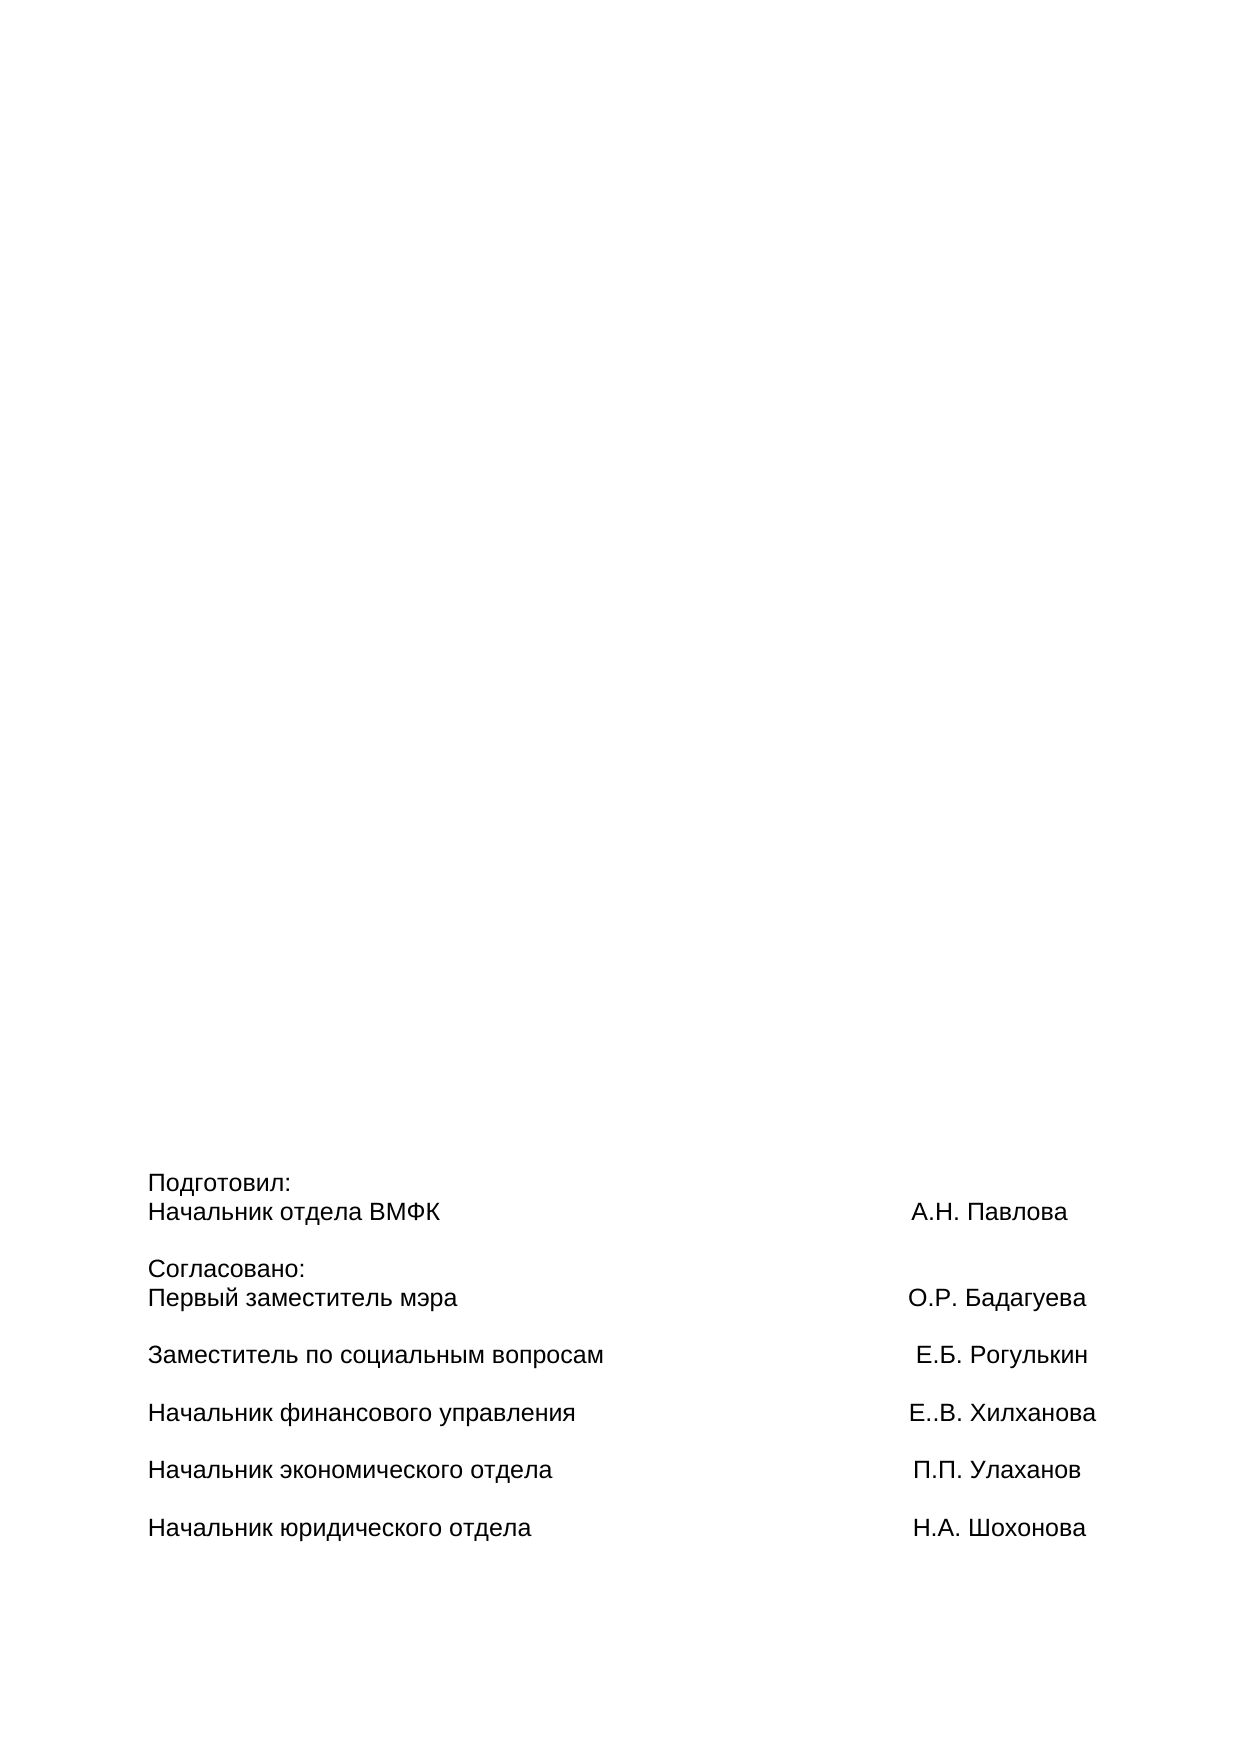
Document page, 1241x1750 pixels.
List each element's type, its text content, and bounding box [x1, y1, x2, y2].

text Начальник юридического отдела Н.А. Шохонова [148, 1513, 1138, 1542]
text Заместитель по социальным вопросам Е.Б. Рогулькин [148, 1340, 1138, 1369]
text Первый заместитель мэра О.Р. Бадагуева [148, 1283, 1138, 1312]
text Подготовил: [148, 1168, 1138, 1197]
text Начальник финансового управления Е..В. Хилханова [148, 1398, 1138, 1427]
text Начальник экономического отдела П.П. Улаханов [148, 1455, 1138, 1484]
text Согласовано: [148, 1254, 1138, 1283]
text Начальник отдела ВМФК А.Н. Павлова [148, 1197, 1138, 1225]
